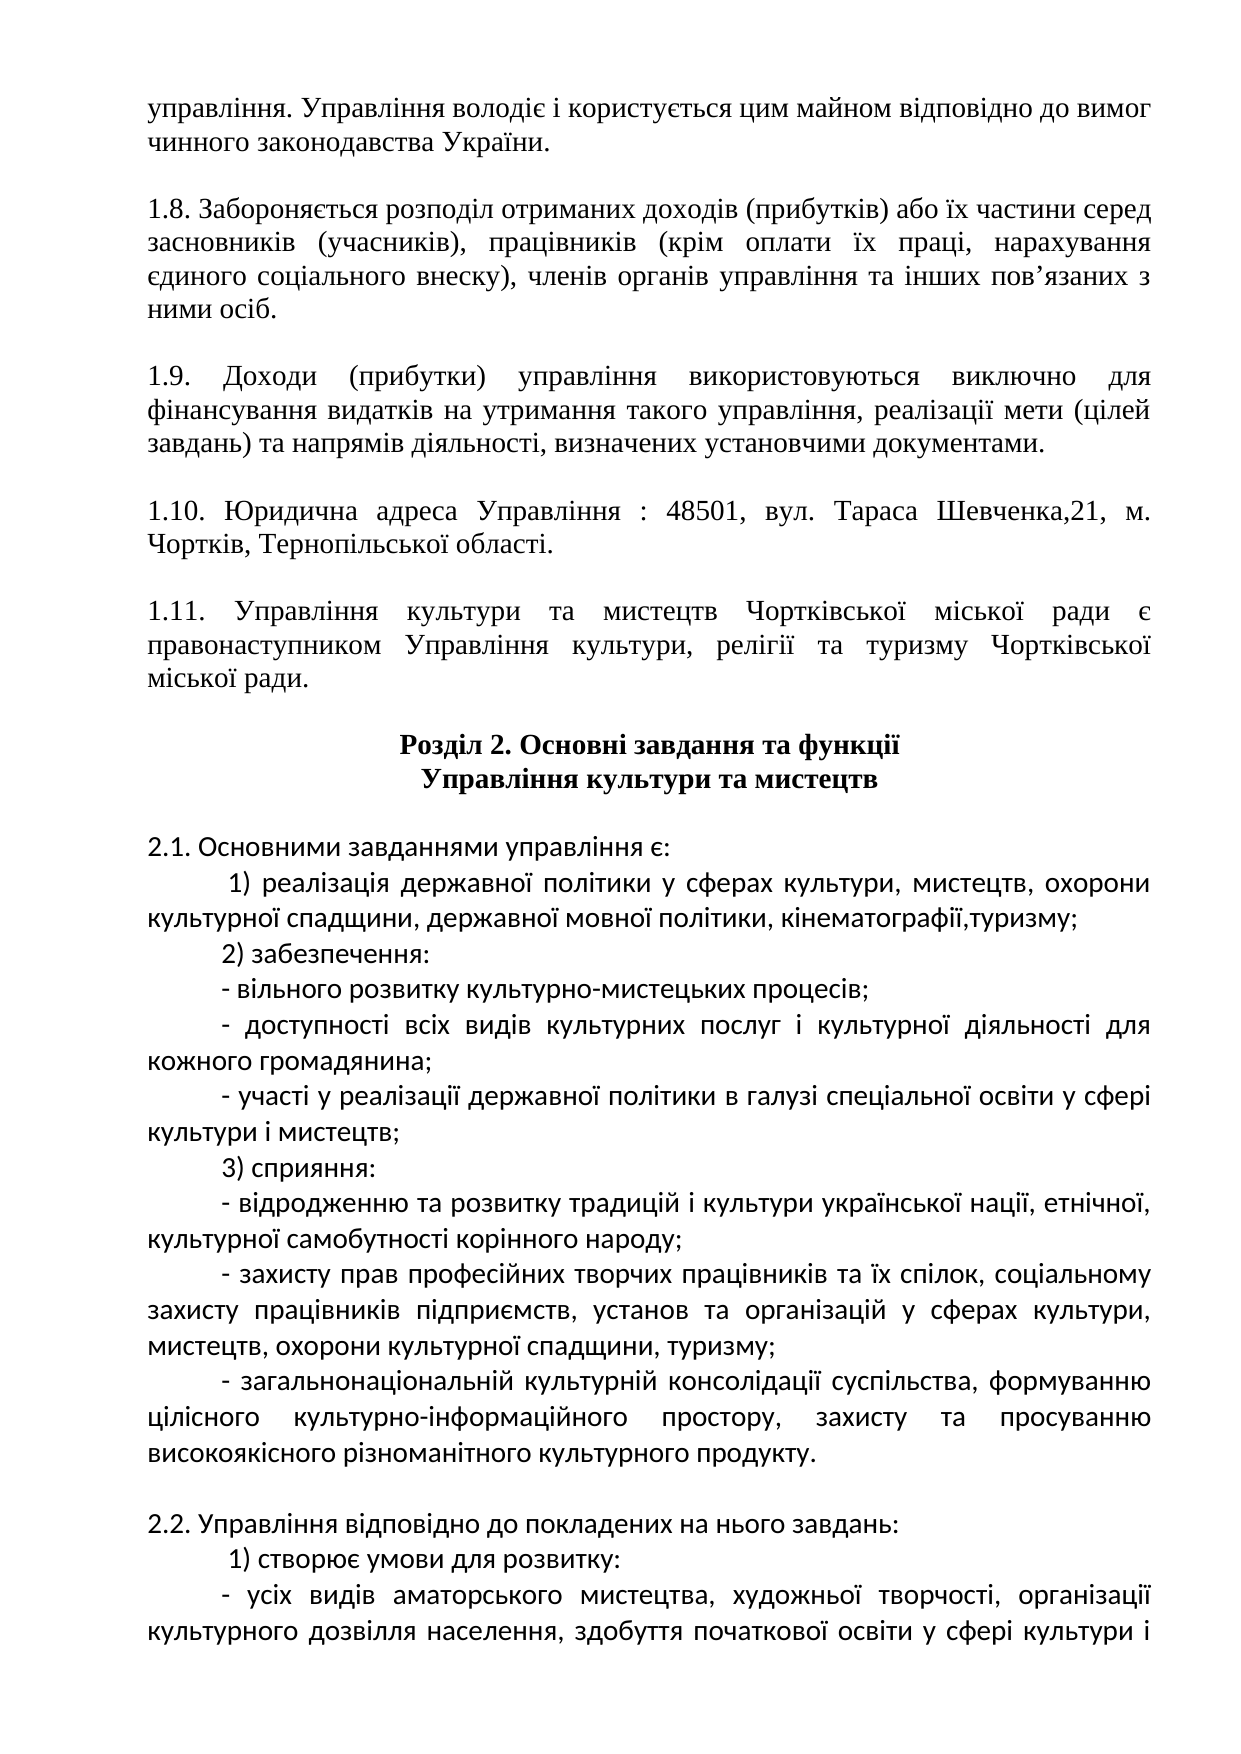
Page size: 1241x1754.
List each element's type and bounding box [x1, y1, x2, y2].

table_header [148, 90, 1161, 1647]
